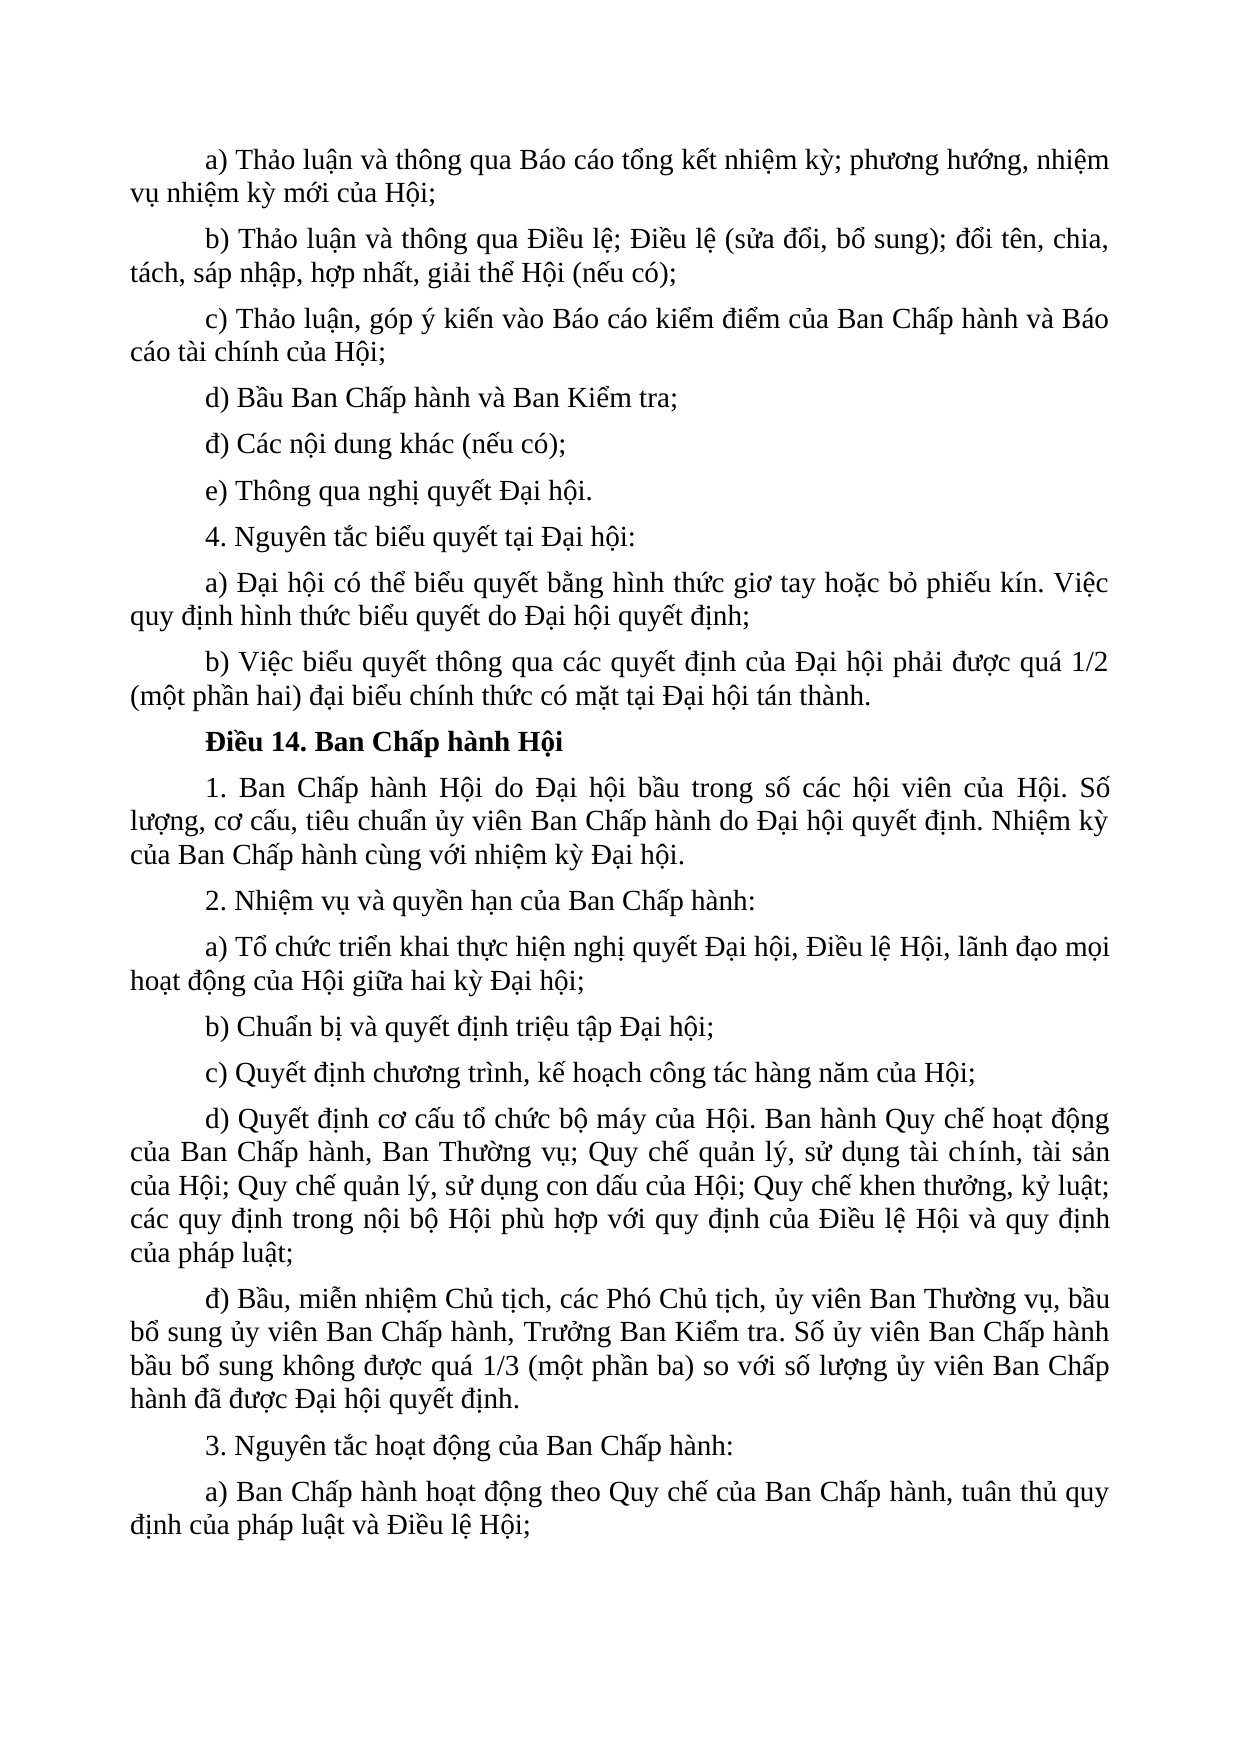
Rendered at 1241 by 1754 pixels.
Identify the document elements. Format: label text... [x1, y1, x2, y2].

text d) Bầu Ban Chấp hành và Ban Kiểm tra; [130, 381, 1110, 414]
text e) Thông qua nghị quyết Đại hội. [130, 473, 1110, 506]
text 4. Nguyên tắc biểu quyết tại Đại hội: [130, 519, 1110, 552]
subtitle Điều 14. Ban Chấp hành Hội [130, 724, 1110, 757]
text a) Thảo luận và thông qua Báo cáo tổng kết nhiệm kỳ; phương hướng, nhiệm vụ nhiệm kỳ mới của Hội; [130, 142, 1110, 209]
text a) Tổ chức triển khai thực hiện nghị quyết Đại hội, Điều lệ Hội, lãnh đạo mọi hoạt động của Hội giữa hai kỳ Đại hội; [130, 929, 1110, 996]
text a) Đại hội có thể biểu quyết bằng hình thức giơ tay hoặc bỏ phiếu kín. Việc quy định hình thức biểu quyết do Đại hội quyết định; [130, 565, 1110, 632]
text b) Chuẩn bị và quyết định triệu tập Đại hội; [130, 1009, 1110, 1042]
text d) Quyết định cơ cấu tổ chức bộ máy của Hội. Ban hành Quy chế hoạt động của Ban Chấp hành, Ban Thường vụ; Quy chế quản lý, sử dụng tài chính, tài sản của Hội; Quy chế quản lý, sử dụng con dấu của Hội; Quy chế khen thưởng, kỷ luật; các quy định trong nội bộ Hội phù hợp với quy định của Điều lệ Hội và quy định của pháp luật; [130, 1101, 1110, 1268]
text b) Việc biểu quyết thông qua các quyết định của Đại hội phải được quá 1/2 (một phần hai) đại biểu chính thức có mặt tại Đại hội tán thành. [130, 644, 1110, 711]
text c) Thảo luận, góp ý kiến vào Báo cáo kiểm điểm của Ban Chấp hành và Báo cáo tài chính của Hội; [130, 301, 1110, 368]
text 3. Nguyên tắc hoạt động của Ban Chấp hành: [130, 1428, 1110, 1461]
text a) Ban Chấp hành hoạt động theo Quy chế của Ban Chấp hành, tuân thủ quy định của pháp luật và Điều lệ Hội; [130, 1474, 1110, 1541]
text b) Thảo luận và thông qua Điều lệ; Điều lệ (sửa đổi, bổ sung); đổi tên, chia, tách, sáp nhập, hợp nhất, giải thể Hội (nếu có); [130, 221, 1110, 288]
text 1. Ban Chấp hành Hội do Đại hội bầu trong số các hội viên của Hội. Số lượng, cơ cấu, tiêu chuẩn ủy viên Ban Chấp hành do Đại hội quyết định. Nhiệm kỳ của Ban Chấp hành cùng với nhiệm kỳ Đại hội. [130, 770, 1110, 871]
text đ) Các nội dung khác (nếu có); [130, 427, 1110, 460]
text đ) Bầu, miễn nhiệm Chủ tịch, các Phó Chủ tịch, ủy viên Ban Thường vụ, bầu bổ sung ủy viên Ban Chấp hành, Trưởng Ban Kiểm tra. Số ủy viên Ban Chấp hành bầu bổ sung không được quá 1/3 (một phần ba) so với số lượng ủy viên Ban Chấp hành đã được Đại hội quyết định. [130, 1281, 1110, 1415]
text c) Quyết định chương trình, kế hoạch công tác hàng năm của Hội; [130, 1055, 1110, 1088]
text 2. Nhiệm vụ và quyền hạn của Ban Chấp hành: [130, 883, 1110, 917]
